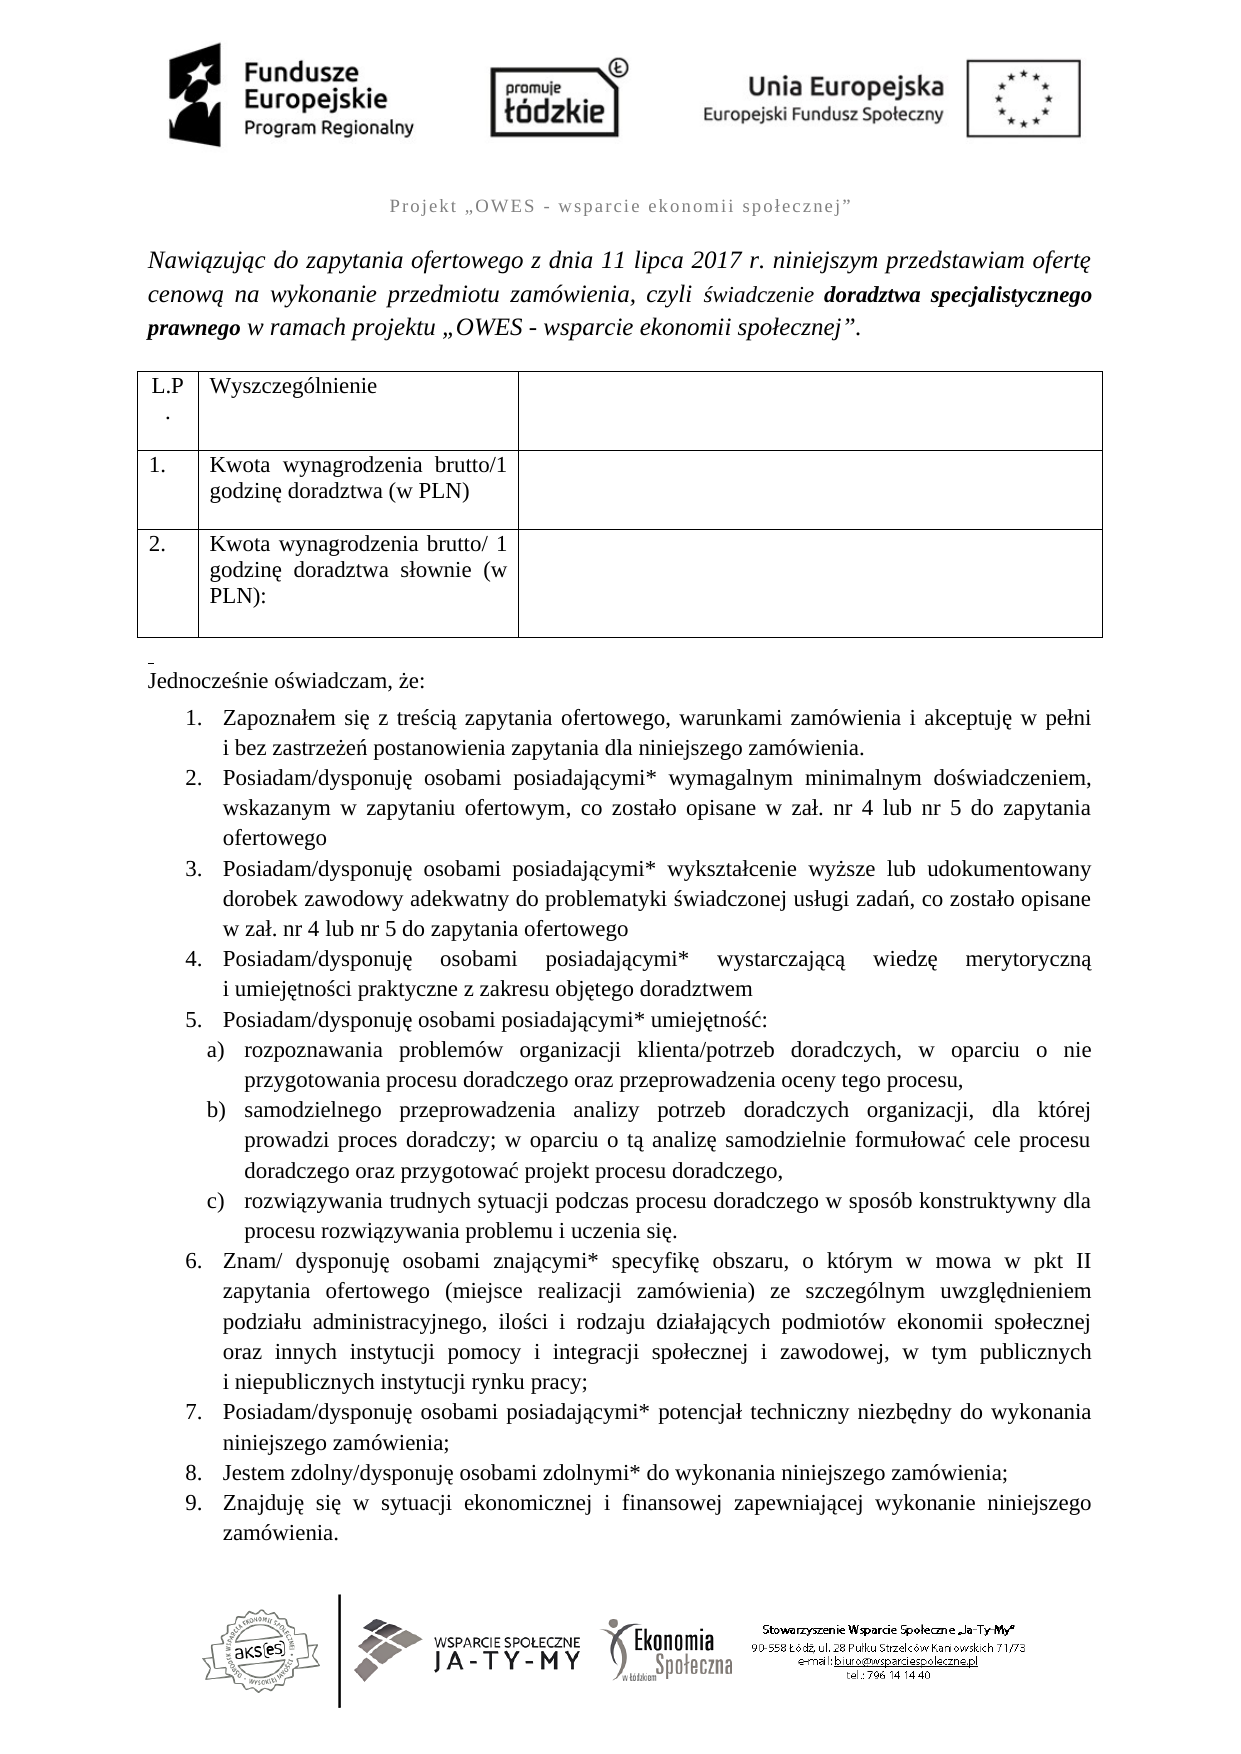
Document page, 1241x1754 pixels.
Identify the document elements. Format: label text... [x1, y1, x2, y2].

table_cell 2. [138, 530, 198, 637]
list samodzielnego przeprowadzenia analizy potrzeb doradczych organizacji, dla której prowadzi proces doradczy; w oparciu o tą analizę samodzielnie formułować cele procesu doradczego oraz przygotować projekt procesu doradczego, [207, 1096, 1093, 1183]
table_cell [519, 530, 1102, 637]
list Posiadam/dysponuję osobami posiadającymi* umiejętność: [185, 1006, 1093, 1032]
picture [150, 6, 1096, 186]
table_cell 1. [138, 451, 198, 528]
list Posiadam/dysponuję osobami posiadającymi* wymagalnym minimalnym doświadczeniem, wskazanym w zapytaniu ofertowym, co zostało opisane w zał. nr 4 lub nr 5 do zapytania ofertowego [185, 764, 1093, 851]
table_header Wyszczególnienie [199, 372, 518, 450]
list Znam/ dysponuję osobami znającymi* specyfikę obszaru, o którym w mowa w pkt II zapytania ofertowego (miejsce realizacji zamówienia) ze szczególnym uwzględnieniem podziału administracyjnego, ilości i rodzaju działających podmiotów ekonomii społecznej oraz innych instytucji pomocy i integracji społecznej i zawodowej, w tym publicznych i niepublicznych instytucji rynku pracy; [185, 1247, 1093, 1394]
list Zapoznałem się z treścią zapytania ofertowego, warunkami zamówienia i akceptuję w pełni i bez zastrzeżeń postanowienia zapytania dla niniejszego zamówienia. [185, 704, 1093, 760]
table_cell Kwota wynagrodzenia brutto/1 godzinę doradztwa (w PLN) [199, 451, 518, 528]
table_header L.P. [138, 372, 198, 450]
list Posiadam/dysponuję osobami posiadającymi* wykształcenie wyższe lub udokumentowany dorobek zawodowy adekwatny do problematyki świadczonej usługi zadań, co zostało opisane w zał. nr 4 lub nr 5 do zapytania ofertowego [185, 855, 1093, 941]
list Znajduję się w sytuacji ekonomicznej i finansowej zapewniającej wykonanie niniejszego zamówienia. [185, 1489, 1093, 1546]
table_cell Kwota wynagrodzenia brutto/ 1 godzinę doradztwa słownie (w PLN): [199, 530, 518, 637]
table_header [519, 372, 1102, 450]
text Jednocześnie oświadczam, że: [148, 667, 1093, 693]
list Posiadam/dysponuję osobami posiadającymi* potencjał techniczny niezbędny do wykonania niniejszego zamówienia; [185, 1398, 1093, 1455]
list rozpoznawania problemów organizacji klienta/potrzeb doradczych, w oparciu o nie przygotowania procesu doradczego oraz przeprowadzenia oceny tego procesu, [207, 1036, 1093, 1092]
text Nawiązując do zapytania ofertowego z dnia 11 lipca 2017 r. niniejszym przedstawiam ofertę cenową na wykonanie przedmiotu zamówienia, czyli świadczenie doradztwa specjalistycznego prawnego w ramach projektu „OWES - wsparcie ekonomii społecznej”. [148, 246, 1093, 340]
table_cell [519, 451, 1102, 528]
list rozwiązywania trudnych sytuacji podczas procesu doradczego w sposób konstruktywny dla procesu rozwiązywania problemu i uczenia się. [207, 1187, 1093, 1243]
list Posiadam/dysponuję osobami posiadającymi* wystarczającą wiedzę merytoryczną i umiejętności praktyczne z zakresu objętego doradztwem [185, 945, 1093, 1002]
list Jestem zdolny/dysponuję osobami zdolnymi* do wykonania niniejszego zamówienia; [185, 1459, 1093, 1485]
picture [147, 1580, 1093, 1718]
